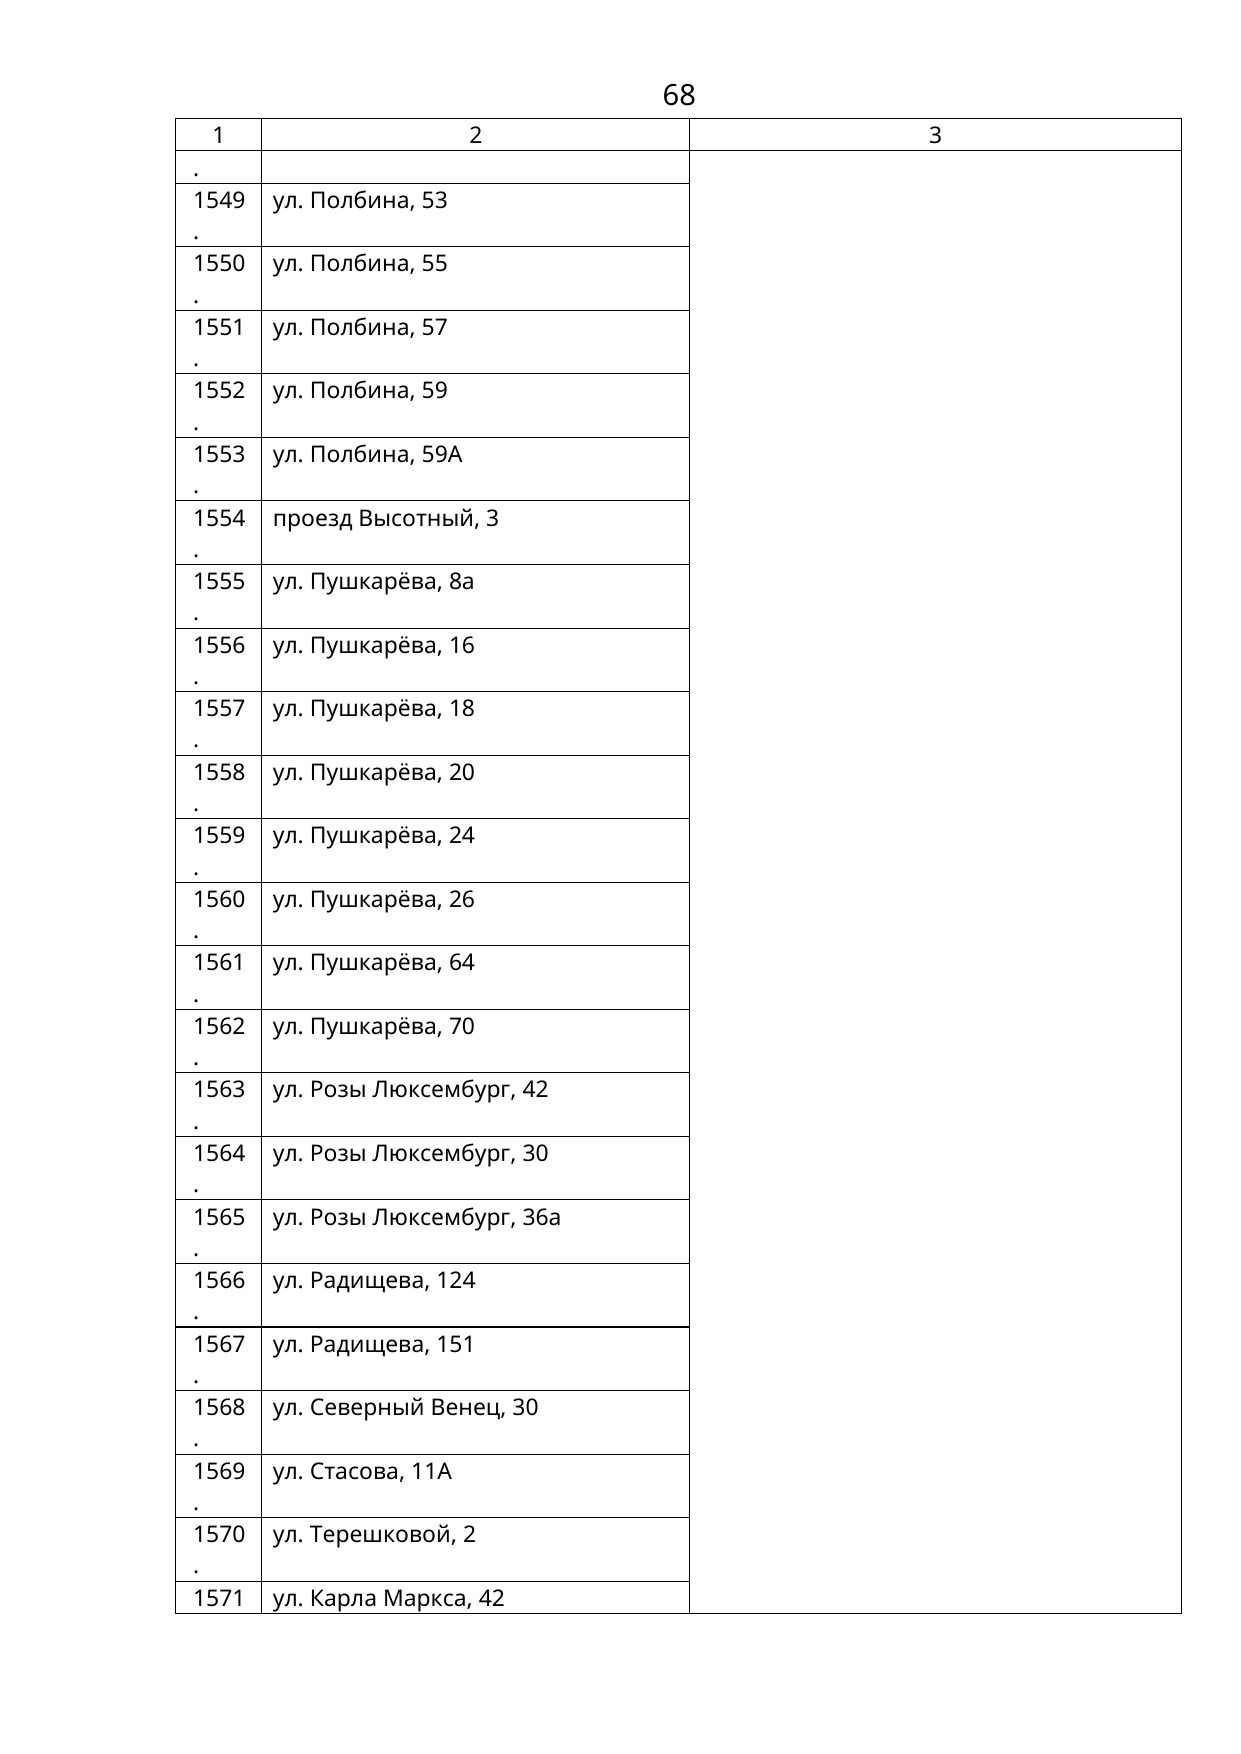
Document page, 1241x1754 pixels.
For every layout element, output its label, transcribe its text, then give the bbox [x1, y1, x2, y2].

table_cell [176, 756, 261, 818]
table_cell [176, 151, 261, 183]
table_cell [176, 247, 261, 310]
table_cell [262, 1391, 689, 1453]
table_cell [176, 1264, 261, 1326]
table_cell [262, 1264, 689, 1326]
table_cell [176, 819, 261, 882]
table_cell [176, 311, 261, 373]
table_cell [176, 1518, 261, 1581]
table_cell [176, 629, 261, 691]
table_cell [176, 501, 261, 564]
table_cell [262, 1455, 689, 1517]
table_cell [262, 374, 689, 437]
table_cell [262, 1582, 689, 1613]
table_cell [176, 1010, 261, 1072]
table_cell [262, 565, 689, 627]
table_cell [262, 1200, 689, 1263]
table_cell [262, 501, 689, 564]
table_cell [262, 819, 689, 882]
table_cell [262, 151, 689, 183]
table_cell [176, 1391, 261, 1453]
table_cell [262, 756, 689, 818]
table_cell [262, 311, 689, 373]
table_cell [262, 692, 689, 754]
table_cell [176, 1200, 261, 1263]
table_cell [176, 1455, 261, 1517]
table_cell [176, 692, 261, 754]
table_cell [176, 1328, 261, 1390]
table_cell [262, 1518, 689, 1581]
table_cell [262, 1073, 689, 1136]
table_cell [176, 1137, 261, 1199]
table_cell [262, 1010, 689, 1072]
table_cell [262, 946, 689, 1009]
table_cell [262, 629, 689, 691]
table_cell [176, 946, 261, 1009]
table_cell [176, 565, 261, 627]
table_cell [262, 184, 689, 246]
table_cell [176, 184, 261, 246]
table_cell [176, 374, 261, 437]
table_header 1 [176, 119, 261, 150]
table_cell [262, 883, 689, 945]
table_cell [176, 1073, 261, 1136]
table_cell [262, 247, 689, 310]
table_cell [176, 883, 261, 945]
table_header 3 [690, 119, 1181, 150]
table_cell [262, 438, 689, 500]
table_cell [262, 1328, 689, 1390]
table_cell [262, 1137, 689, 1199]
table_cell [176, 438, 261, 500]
table_header 2 [262, 119, 689, 150]
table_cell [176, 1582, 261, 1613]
